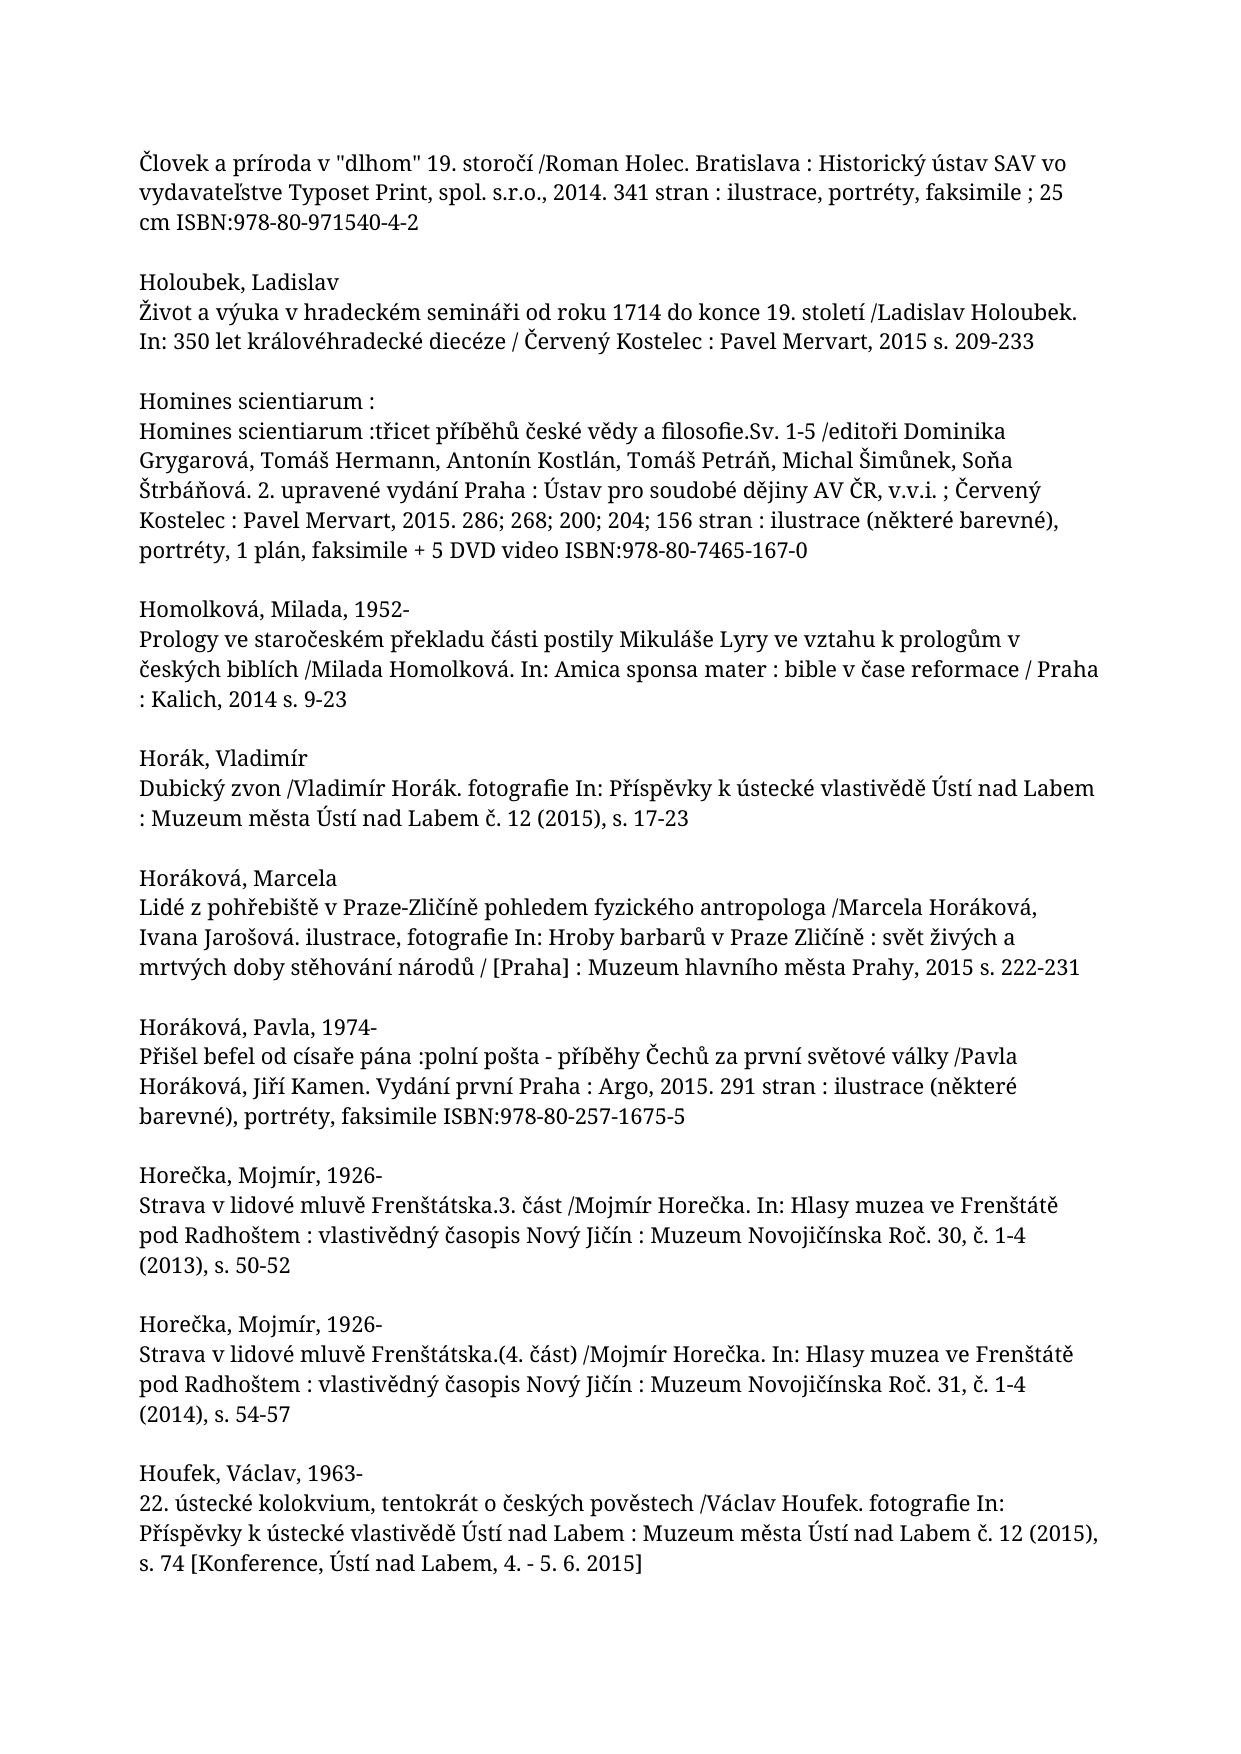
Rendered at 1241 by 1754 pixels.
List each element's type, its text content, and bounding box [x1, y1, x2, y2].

text Homines scientiarum :třicet příběhů české vědy a filosofie.Sv. 1-5 /editoři Dominika Grygarová, Tomáš Hermann, Antonín Kostlán, Tomáš Petráň, Michal Šimůnek, Soňa Štrbáňová. 2. upravené vydání Praha : Ústav pro soudobé dějiny AV ČR, v.v.i. ; Červený Kostelec : Pavel Mervart, 2015. 286; 268; 200; 204; 156 stran : ilustrace (některé barevné), portréty, 1 plán, faksimile + 5 DVD video ISBN:978-80-7465-167-0 [139, 416, 1101, 565]
text Dubický zvon /Vladimír Horák. fotografie In: Příspěvky k ústecké vlastivědě Ústí nad Labem : Muzeum města Ústí nad Labem č. 12 (2015), s. 17-23 [139, 773, 1101, 833]
text Horáková, Marcela [139, 863, 1101, 892]
text Strava v lidové mluvě Frenštátska.(4. část) /Mojmír Horečka. In: Hlasy muzea ve Frenštátě pod Radhoštem : vlastivědný časopis Nový Jičín : Muzeum Novojičínska Roč. 31, č. 1-4 (2014), s. 54-57 [139, 1339, 1101, 1429]
text Přišel befel od císaře pána :polní pošta - příběhy Čechů za první světové války /Pavla Horáková, Jiří Kamen. Vydání první Praha : Argo, 2015. 291 stran : ilustrace (některé barevné), portréty, faksimile ISBN:978-80-257-1675-5 [139, 1041, 1101, 1131]
text Horečka, Mojmír, 1926- [139, 1161, 1101, 1190]
text Homines scientiarum : [139, 386, 1101, 416]
text Človek a príroda v "dlhom" 19. storočí /Roman Holec. Bratislava : Historický ústav SAV vo vydavateľstve Typoset Print, spol. s.r.o., 2014. 341 stran : ilustrace, portréty, faksimile ; 25 cm ISBN:978-80-971540-4-2 [139, 148, 1101, 237]
text Horečka, Mojmír, 1926- [139, 1309, 1101, 1339]
text Holoubek, Ladislav [139, 267, 1101, 297]
text 22. ústecké kolokvium, tentokrát o českých pověstech /Václav Houfek. fotografie In: Příspěvky k ústecké vlastivědě Ústí nad Labem : Muzeum města Ústí nad Labem č. 12 (2015), s. 74 [Konference, Ústí nad Labem, 4. - 5. 6. 2015] [139, 1488, 1101, 1578]
text Homolková, Milada, 1952- [139, 594, 1101, 624]
text Houfek, Václav, 1963- [139, 1458, 1101, 1488]
text Život a výuka v hradeckém semináři od roku 1714 do konce 19. století /Ladislav Holoubek. In: 350 let královéhradecké diecéze / Červený Kostelec : Pavel Mervart, 2015 s. 209-233 [139, 297, 1101, 356]
text Prology ve staročeském překladu části postily Mikuláše Lyry ve vztahu k prologům v českých biblích /Milada Homolková. In: Amica sponsa mater : bible v čase reformace / Praha : Kalich, 2014 s. 9-23 [139, 624, 1101, 714]
text Lidé z pohřebiště v Praze-Zličíně pohledem fyzického antropologa /Marcela Horáková, Ivana Jarošová. ilustrace, fotografie In: Hroby barbarů v Praze Zličíně : svět živých a mrtvých doby stěhování národů / [Praha] : Muzeum hlavního města Prahy, 2015 s. 222-231 [139, 892, 1101, 982]
text Horák, Vladimír [139, 743, 1101, 773]
text Strava v lidové mluvě Frenštátska.3. část /Mojmír Horečka. In: Hlasy muzea ve Frenštátě pod Radhoštem : vlastivědný časopis Nový Jičín : Muzeum Novojičínska Roč. 30, č. 1-4 (2013), s. 50-52 [139, 1190, 1101, 1280]
text Horáková, Pavla, 1974- [139, 1012, 1101, 1041]
